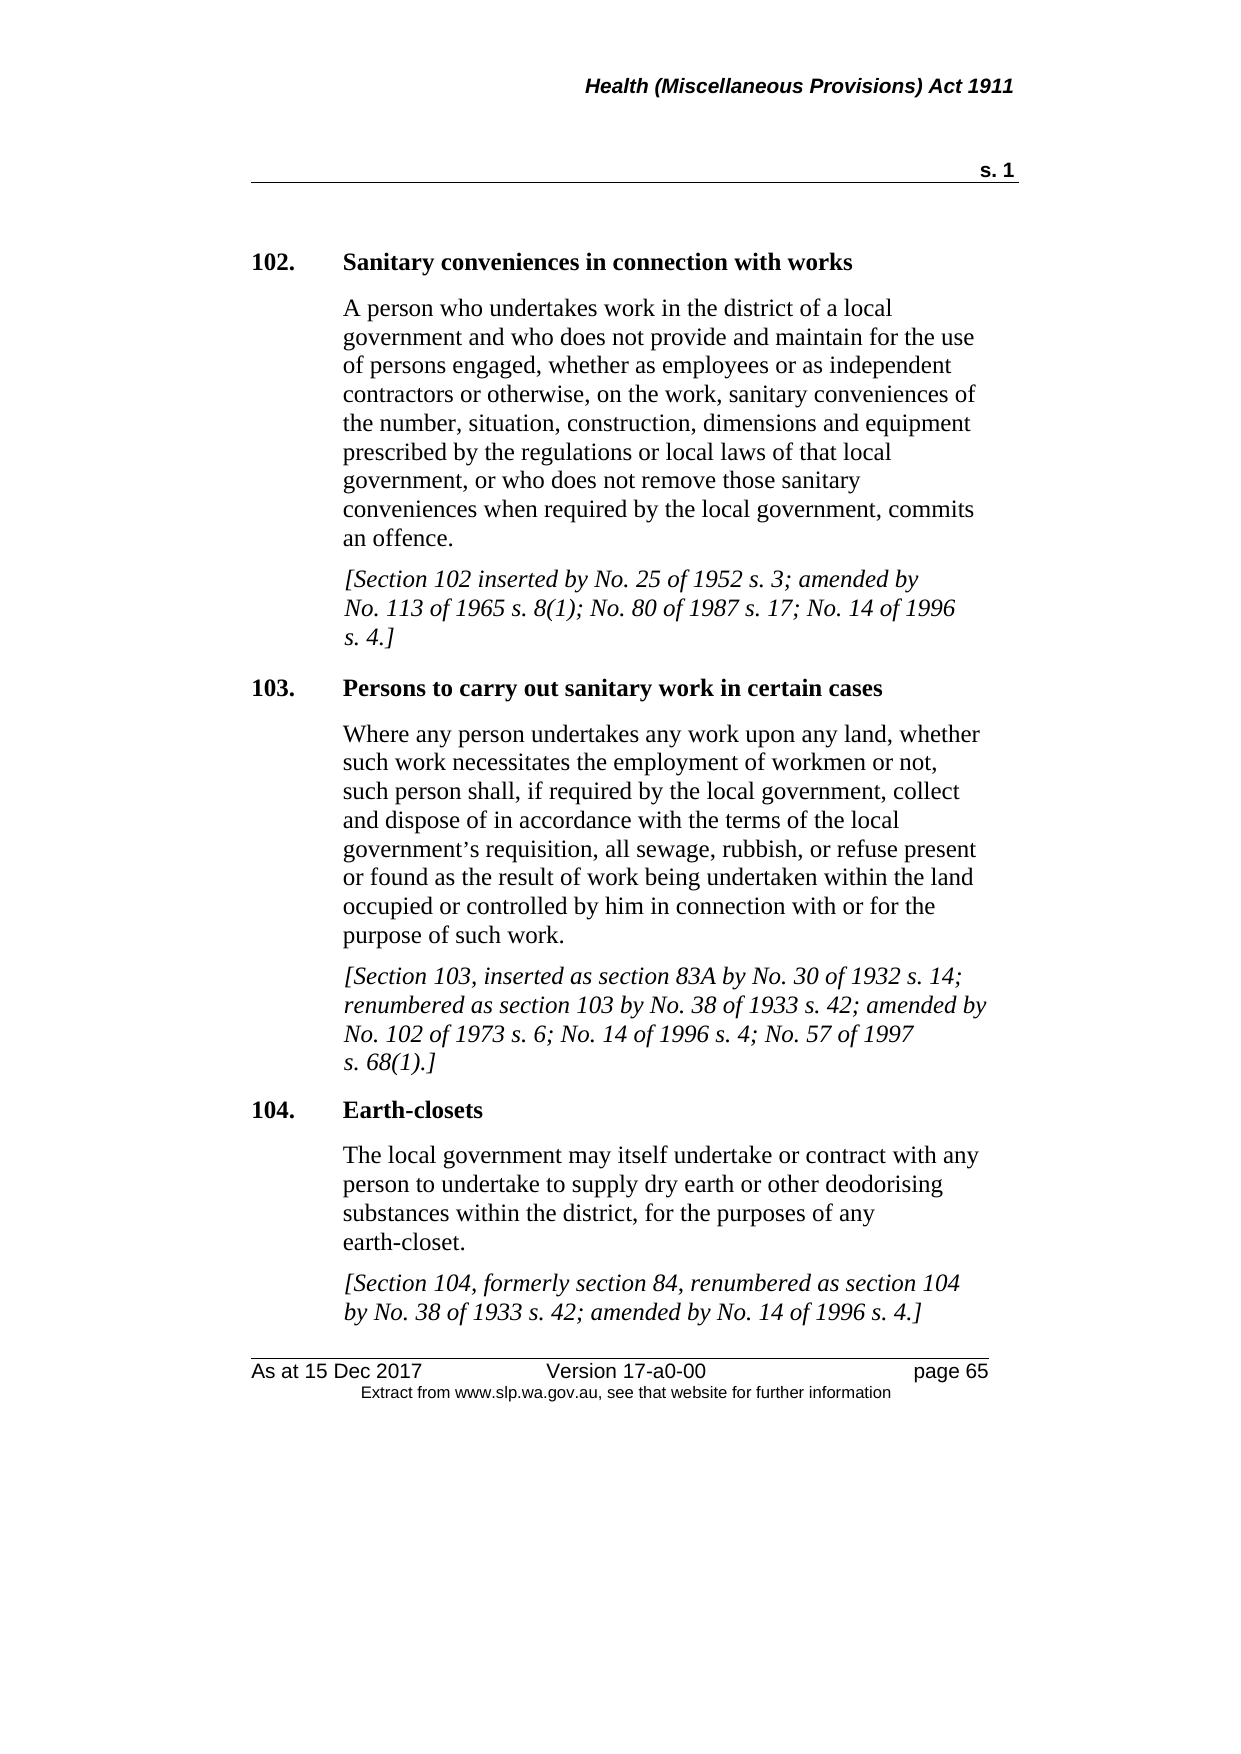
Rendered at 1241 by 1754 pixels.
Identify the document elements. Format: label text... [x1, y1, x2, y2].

subtitle 103. Persons to carry out sanitary work in certain cases [251, 673, 989, 702]
text [Section 102 inserted by No. 25 of 1952 s. 3; amended by No. 113 of 1965 s. 8(1); No. 80 of 1987 s. 17; No. 14 of 1996 s. 4.] [251, 564, 989, 650]
subtitle 104. Earth-closets [251, 1095, 989, 1124]
text [Section 104, formerly section 84, renumbered as section 104 by No. 38 of 1933 s. 42; amended by No. 14 of 1996 s. 4.] [251, 1268, 989, 1325]
subtitle 102. Sanitary conveniences in connection with works [251, 247, 989, 276]
text A person who undertakes work in the district of a local government and who does not provide and maintain for the use of persons engaged, whether as employees or as independent contractors or otherwise, on the work, sanitary conveniences of the number, situation, construction, dimensions and equipment prescribed by the regulations or local laws of that local government, or who does not remove those sanitary conveniences when required by the local government, commits an offence. [251, 293, 989, 552]
text Where any person undertakes any work upon any land, whether such work necessitates the employment of workmen or not, such person shall, if required by the local government, collect and dispose of in accordance with the terms of the local government’s requisition, all sewage, rubbish, or refuse present or found as the result of work being undertaken within the land occupied or controlled by him in connection with or for the purpose of such work. [251, 719, 989, 949]
text The local government may itself undertake or contract with any person to undertake to supply dry earth or other deodorising substances within the district, for the purposes of any earth-closet. [251, 1140, 989, 1255]
text [Section 103, inserted as section 83A by No. 30 of 1932 s. 14; renumbered as section 103 by No. 38 of 1933 s. 42; amended by No. 102 of 1973 s. 6; No. 14 of 1996 s. 4; No. 57 of 1997 s. 68(1).] [251, 961, 989, 1076]
